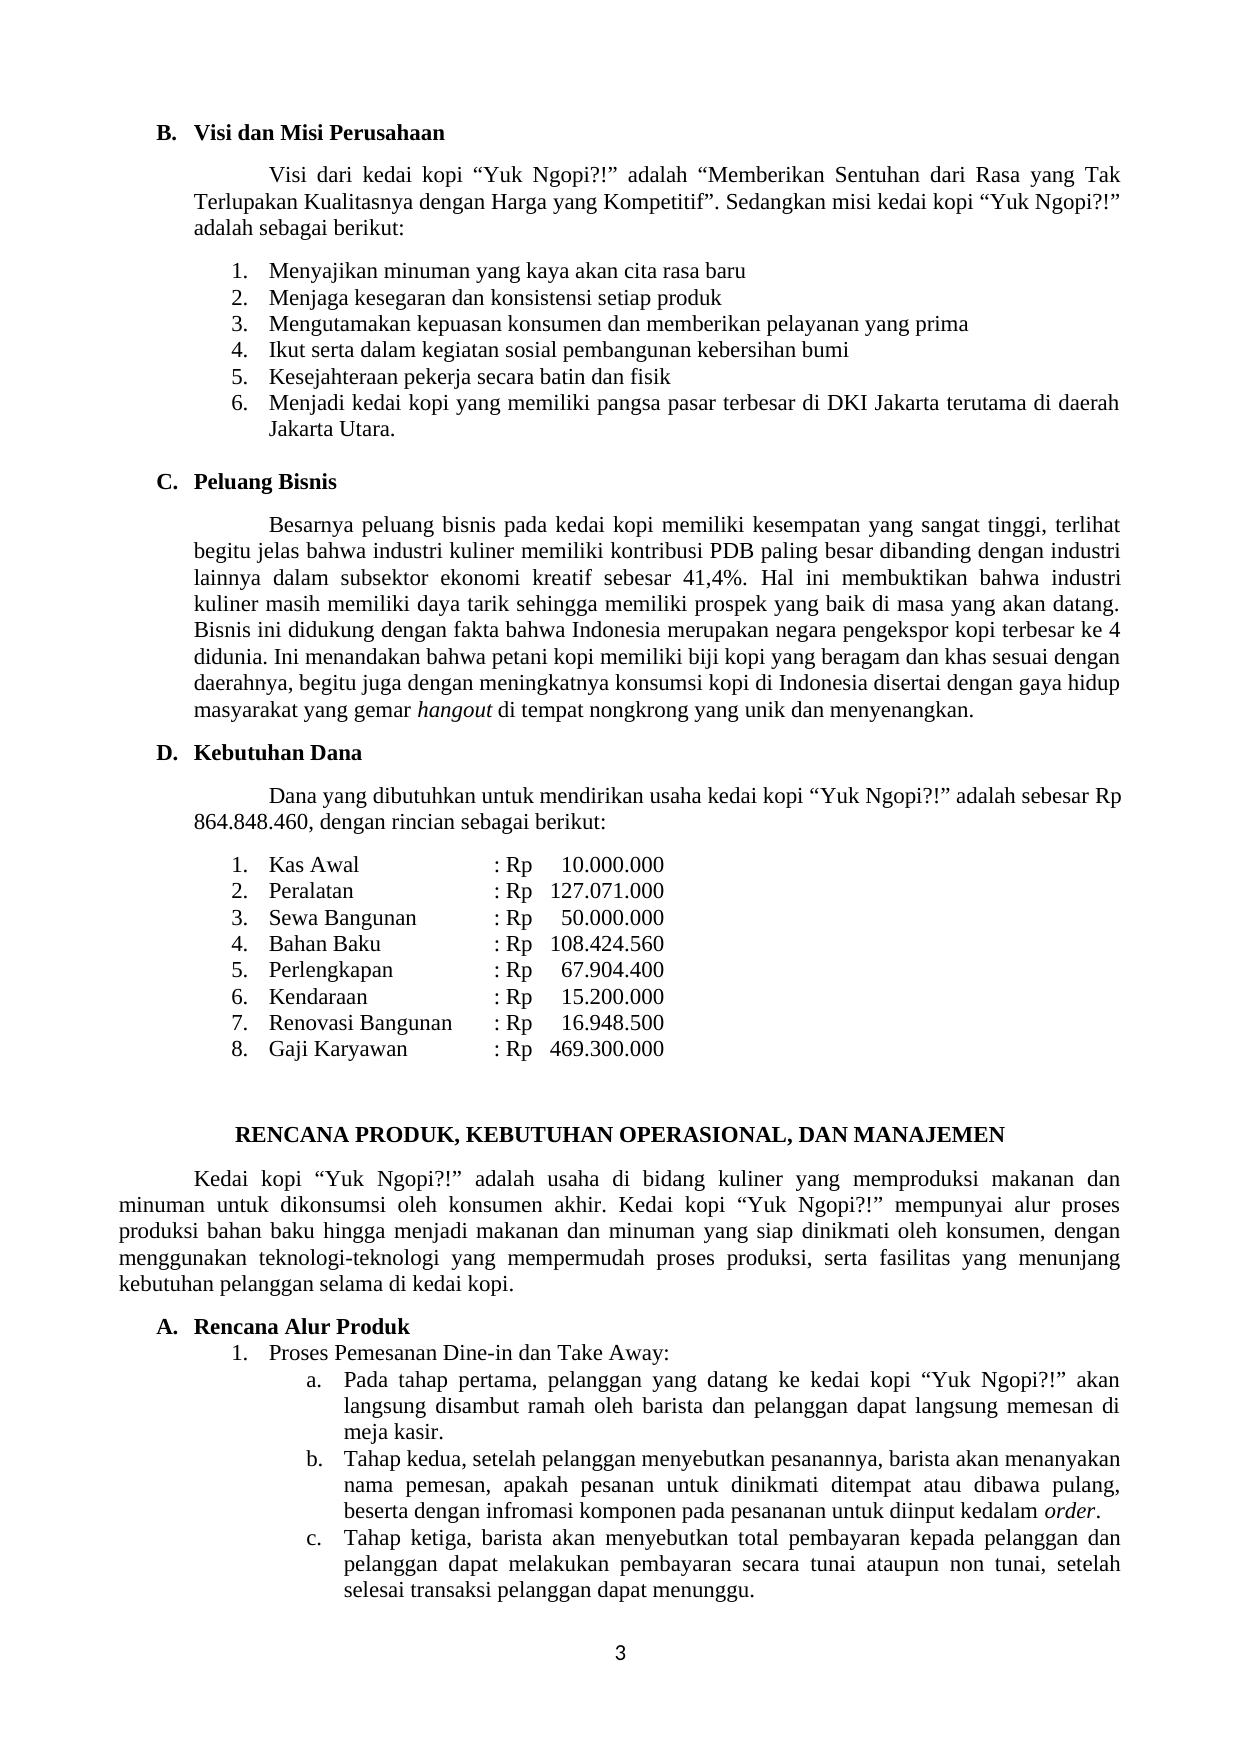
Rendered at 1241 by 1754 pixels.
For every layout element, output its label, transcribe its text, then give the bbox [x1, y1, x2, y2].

list Tahap kedua, setelah pelanggan menyebutkan pesanannya, barista akan menanyakan nama pemesan, apakah pesanan untuk dinikmati ditempat atau dibawa pulang, beserta dengan infromasi komponen pada pesananan untuk diinput kedalam order. [306, 1445, 1122, 1524]
list Perlengkapan : Rp 67.904.400 [231, 956, 1122, 983]
list Kendaraan : Rp 15.200.000 [231, 983, 1122, 1009]
list Kas Awal : Rp 10.000.000 [231, 851, 1122, 877]
list Menjaga kesegaran dan konsistensi setiap produk [231, 284, 1122, 310]
list Rencana Alur Produk [156, 1313, 1122, 1339]
list Pada tahap pertama, pelanggan yang datang ke kedai kopi “Yuk Ngopi?!” akan langsung disambut ramah oleh barista dan pelanggan dapat langsung memesan di meja kasir. [306, 1366, 1122, 1445]
list Sewa Bangunan : Rp 50.000.000 [231, 904, 1122, 930]
text Kedai kopi “Yuk Ngopi?!” adalah usaha di bidang kuliner yang memproduksi makanan dan minuman untuk dikonsumsi oleh konsumen akhir. Kedai kopi “Yuk Ngopi?!” mempunyai alur proses produksi bahan baku hingga menjadi makanan dan minuman yang siap dinikmati oleh konsumen, dengan menggunakan teknologi-teknologi yang mempermudah proses produksi, serta fasilitas yang menunjang kebutuhan pelanggan selama di kedai kopi. [118, 1164, 1122, 1296]
list Ikut serta dalam kegiatan sosial pembangunan kebersihan bumi [231, 336, 1122, 363]
text RENCANA PRODUK, KEBUTUHAN OPERASIONAL, DAN MANAJEMEN [118, 1122, 1122, 1148]
list Tahap ketiga, barista akan menyebutkan total pembayaran kepada pelanggan dan pelanggan dapat melakukan pembayaran secara tunai ataupun non tunai, setelah selesai transaksi pelanggan dapat menunggu. [306, 1524, 1122, 1603]
text Visi dari kedai kopi “Yuk Ngopi?!” adalah “Memberikan Sentuhan dari Rasa yang Tak Terlupakan Kualitasnya dengan Harga yang Kompetitif”. Sedangkan misi kedai kopi “Yuk Ngopi?!” adalah sebagai berikut: [193, 162, 1122, 241]
list Kebutuhan Dana [156, 739, 1122, 765]
list Peralatan : Rp 127.071.000 [231, 877, 1122, 904]
list Gaji Karyawan : Rp 469.300.000 [231, 1036, 1122, 1062]
list Peluang Bisnis [156, 468, 1122, 494]
list Menyajikan minuman yang kaya akan cita rasa baru [231, 257, 1122, 284]
list Menjadi kedai kopi yang memiliki pangsa pasar terbesar di DKI Jakarta terutama di daerah Jakarta Utara. [231, 389, 1122, 442]
list Kesejahteraan pekerja secara batin dan fisik [231, 363, 1122, 389]
list Proses Pemesanan Dine-in dan Take Away: [231, 1339, 1122, 1366]
list Visi dan Misi Perusahaan [156, 118, 1122, 145]
list Mengutamakan kepuasan konsumen dan memberikan pelayanan yang prima [231, 310, 1122, 336]
text Besarnya peluang bisnis pada kedai kopi memiliki kesempatan yang sangat tinggi, terlihat begitu jelas bahwa industri kuliner memiliki kontribusi PDB paling besar dibanding dengan industri lainnya dalam subsektor ekonomi kreatif sebesar 41,4%. Hal ini membuktikan bahwa industri kuliner masih memiliki daya tarik sehingga memiliki prospek yang baik di masa yang akan datang. Bisnis ini didukung dengan fakta bahwa Indonesia merupakan negara pengekspor kopi terbesar ke 4 didunia. Ini menandakan bahwa petani kopi memiliki biji kopi yang beragam dan khas sesuai dengan daerahnya, begitu juga dengan meningkatnya konsumsi kopi di Indonesia disertai dengan gaya hidup masyarakat yang gemar hangout di tempat nongkrong yang unik dan menyenangkan. [193, 511, 1122, 722]
text Dana yang dibutuhkan untuk mendirikan usaha kedai kopi “Yuk Ngopi?!” adalah sebesar Rp 864.848.460, dengan rincian sebagai berikut: [193, 782, 1122, 834]
list Bahan Baku : Rp 108.424.560 [231, 930, 1122, 956]
list Renovasi Bangunan : Rp 16.948.500 [231, 1009, 1122, 1036]
